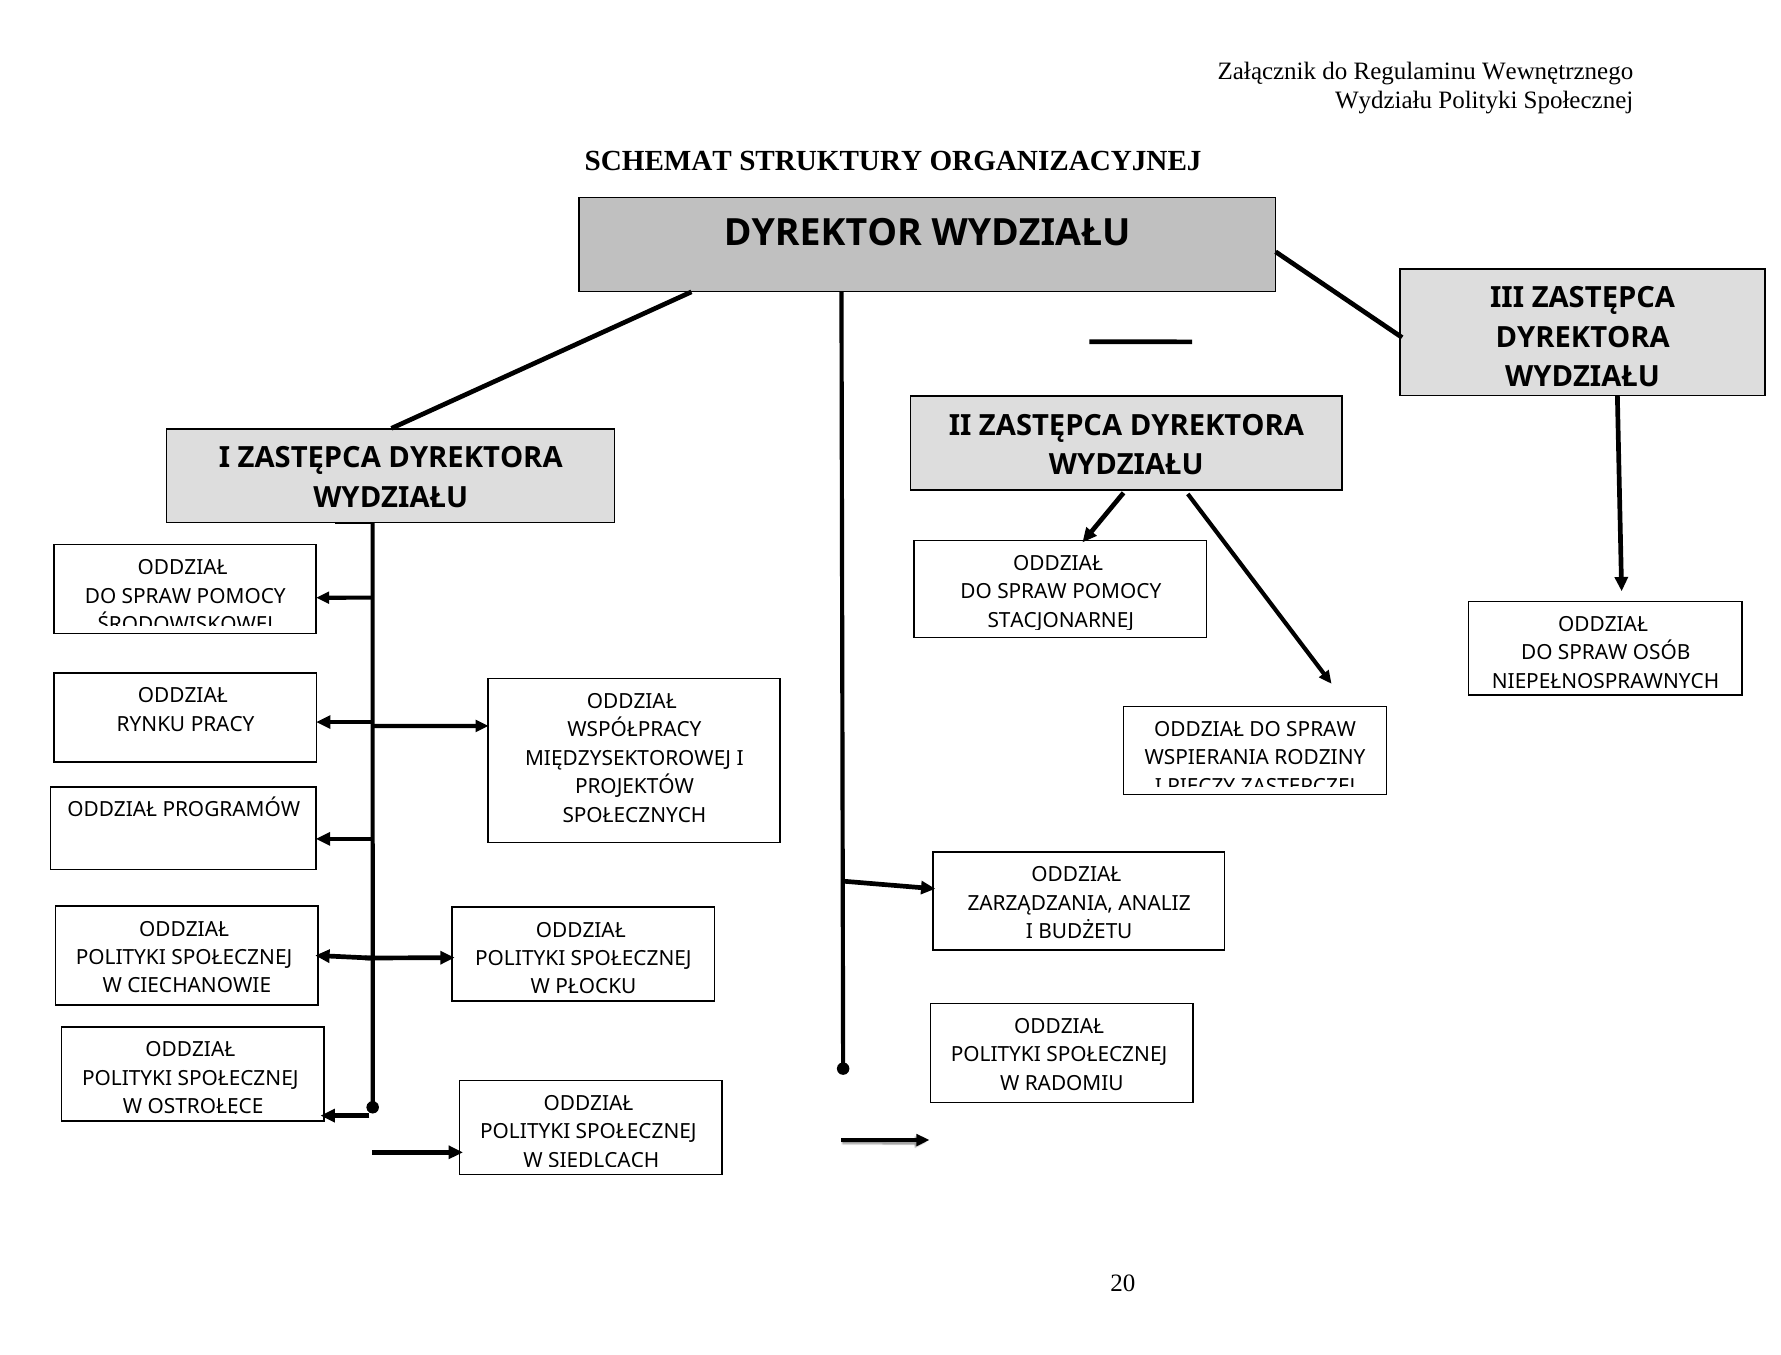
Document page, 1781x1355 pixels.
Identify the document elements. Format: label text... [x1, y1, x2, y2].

text Załącznik do Regulaminu Wewnętrznego [260, 56, 1633, 85]
text SCHEMAT STRUKTURY ORGANIZACYJNEJ [148, 143, 1633, 176]
text Wydziału Polityki Społecznej [260, 85, 1633, 114]
